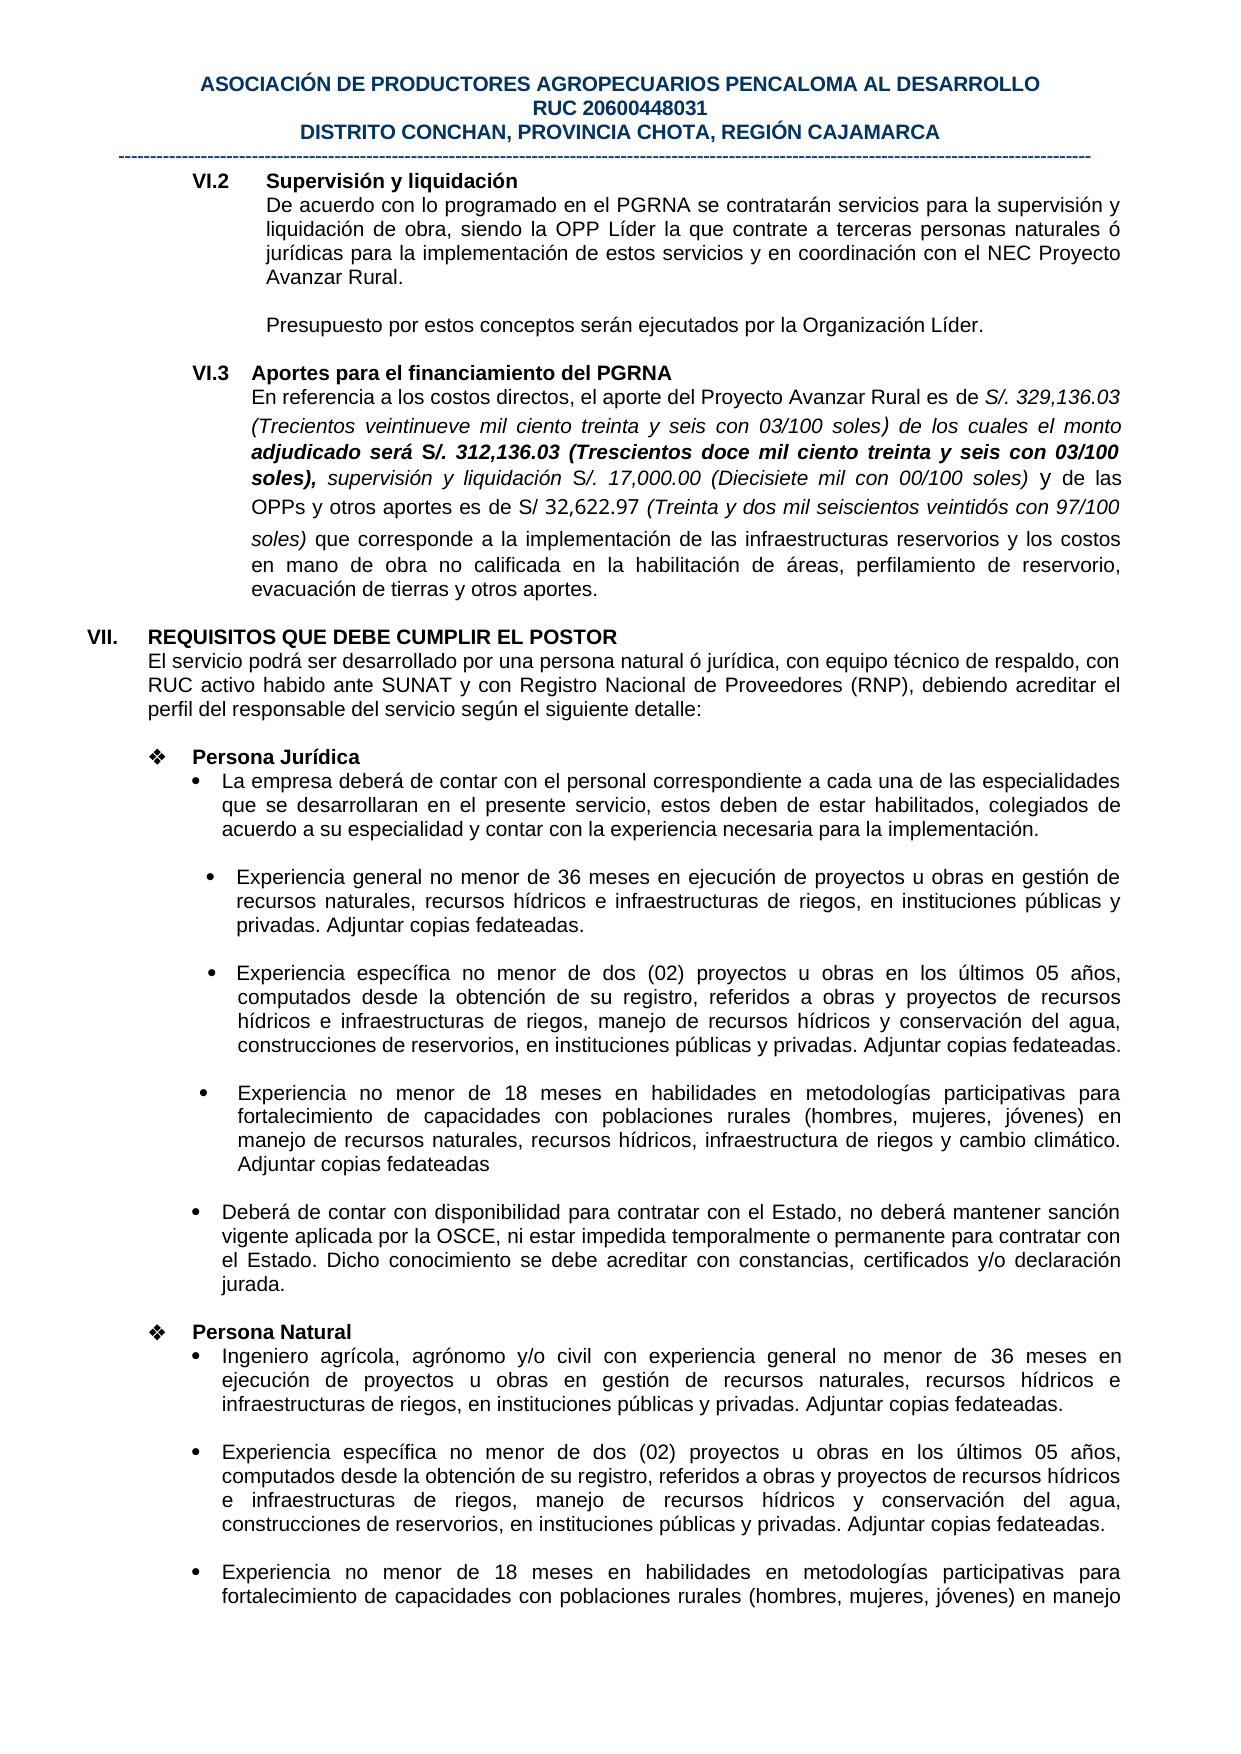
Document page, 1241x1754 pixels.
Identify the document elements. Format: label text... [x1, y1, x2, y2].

list Aportes para el financiamiento del PGRNA [192, 361, 1122, 385]
list REQUISITOS QUE DEBE CUMPLIR EL POSTOR [118, 625, 1122, 649]
text Presupuesto por estos conceptos serán ejecutados por la Organización Líder. [266, 313, 1122, 337]
list La empresa deberá de contar con el personal correspondiente a cada una de las especialidades que se desarrollaran en el presente servicio, estos deben de estar habilitados, colegiados de acuerdo a su especialidad y contar con la experiencia necesaria para la implementación. [192, 768, 1122, 841]
list Persona Natural [148, 1320, 1122, 1344]
text De acuerdo con lo programado en el PGRNA se contratarán servicios para la supervisión y liquidación de obra, siendo la OPP Líder la que contrate a terceras personas naturales ó jurídicas para la implementación de estos servicios y en coordinación con el NEC Proyecto Avanzar Rural. [266, 193, 1122, 289]
list Persona Jurídica [148, 744, 1122, 768]
list Ingeniero agrícola, agrónomo y/o civil con experiencia general no menor de 36 meses en ejecución de proyectos u obras en gestión de recursos naturales, recursos hídricos e infraestructuras de riegos, en instituciones públicas y privadas. Adjuntar copias fedateadas. [192, 1344, 1122, 1416]
list Experiencia específica no menor de dos (02) proyectos u obras en los últimos 05 años, computados desde la obtención de su registro, referidos a obras y proyectos de recursos hídricos e infraestructuras de riegos, manejo de recursos hídricos y conservación del agua, construcciones de reservorios, en instituciones públicas y privadas. Adjuntar copias fedateadas. [192, 1440, 1122, 1536]
text El servicio podrá ser desarrollado por una persona natural ó jurídica, con equipo técnico de respaldo, con RUC activo habido ante SUNAT y con Registro Nacional de Proveedores (RNP), debiendo acreditar el perfil del responsable del servicio según el siguiente detalle: [148, 649, 1122, 721]
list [192, 1560, 1122, 1608]
list Experiencia general no menor de 36 meses en ejecución de proyectos u obras en gestión de recursos naturales, recursos hídricos e infraestructuras de riegos, en instituciones públicas y privadas. Adjuntar copias fedateadas. [207, 864, 1122, 936]
list Supervisión y liquidación [192, 169, 1122, 193]
list Experiencia específica no menor de dos (02) proyectos u obras en los últimos 05 años, computados desde la obtención de su registro, referidos a obras y proyectos de recursos hídricos e infraestructuras de riegos, manejo de recursos hídricos y conservación del agua, construcciones de reservorios, en instituciones públicas y privadas. Adjuntar copias fedateadas. [208, 960, 1122, 1056]
list En referencia a los costos directos, el aporte del Proyecto Avanzar Rural es de S/. 329,136.03 (Trecientos veintinueve mil ciento treinta y seis con 03/100 soles) de los cuales el monto adjudicado será S/. 312,136.03 (Trescientos doce mil ciento treinta y seis con 03/100 soles), supervisión y liquidación S/. 17,000.00 (Diecisiete mil con 00/100 soles) y de las OPPs y otros aportes es de S/ 32,622.97 (Treinta y dos mil seiscientos veintidós con 97/100 soles) que corresponde a la implementación de las infraestructuras reservorios y los costos en mano de obra no calificada en la habilitación de áreas, perfilamiento de reservorio, evacuación de tierras y otros aportes. [251, 385, 1122, 601]
